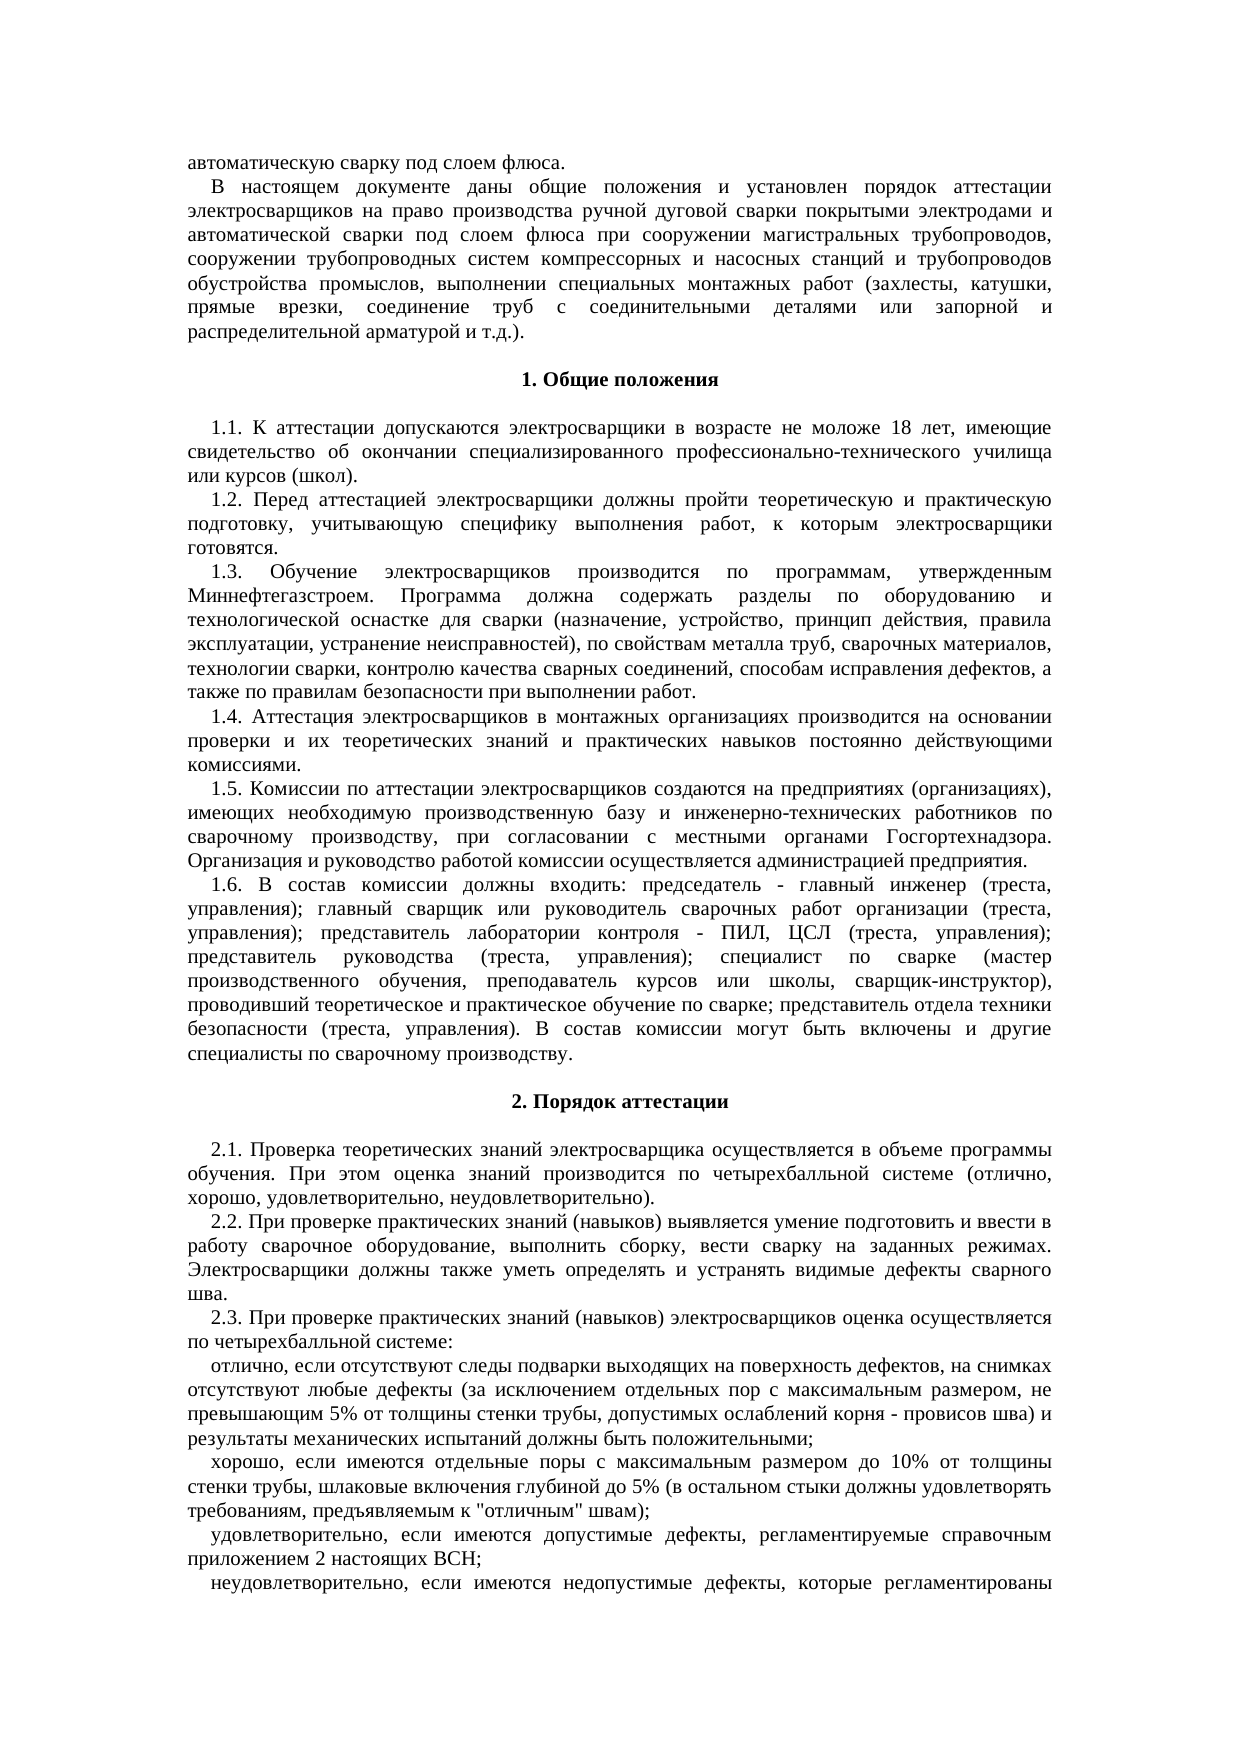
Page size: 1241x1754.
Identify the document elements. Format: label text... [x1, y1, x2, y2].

text 2.2. При проверке практических знаний (навыков) выявляется умение подготовить и ввести в работу сварочное оборудование, выполнить сборку, вести сварку на заданных режимах. Электросварщики должны также уметь определять и устранять видимые дефекты сварного шва. [187, 1209, 1053, 1305]
text 1.2. Перед аттестацией электросварщики должны пройти теоретическую и практическую подготовку, учитывающую специфику выполнения работ, к которым электросварщики готовятся. [187, 487, 1053, 559]
text 1.5. Комиссии по аттестации электросварщиков создаются на предприятиях (организациях), имеющих необходимую производственную базу и инженерно-технических работников по сварочному производству, при согласовании с местными органами Госгортехнадзора. Организация и руководство работой комиссии осуществляется администрацией предприятия. [187, 776, 1053, 872]
text 1.4. Аттестация электросварщиков в монтажных организациях производится на основании проверки и их теоретических знаний и практических навыков постоянно действующими комиссиями. [187, 703, 1053, 776]
subtitle 1. Общие положения [187, 367, 1053, 391]
text 1.1. К аттестации допускаются электросварщики в возрасте не моложе 18 лет, имеющие свидетельство об окончании специализированного профессионально-технического училища или курсов (школ). [187, 415, 1053, 487]
text хорошо, если имеются отдельные поры с максимальным размером до 10% от толщины стенки трубы, шлаковые включения глубиной до 5% (в остальном стыки должны удовлетворять требованиям, предъявляемым к "отличным" швам); [187, 1449, 1053, 1522]
text 1.6. В состав комиссии должны входить: председатель - главный инженер (треста, управления); главный сварщик или руководитель сварочных работ организации (треста, управления); представитель лаборатории контроля - ПИЛ, ЦСЛ (треста, управления); представитель руководства (треста, управления); специалист по сварке (мастер производственного обучения, преподаватель курсов или школы, сварщик-инструктор), проводивший теоретическое и практическое обучение по сварке; представитель отдела техники безопасности (треста, управления). В состав комиссии могут быть включены и другие специалисты по сварочному производству. [187, 872, 1053, 1064]
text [187, 150, 1053, 174]
text отлично, если отсутствуют следы подварки выходящих на поверхность дефектов, на снимках отсутствуют любые дефекты (за исключением отдельных пор с максимальным размером, не превышающим 5% от толщины стенки трубы, допустимых ослаблений корня - провисов шва) и результаты механических испытаний должны быть положительными; [187, 1353, 1053, 1449]
text В настоящем документе даны общие положения и установлен порядок аттестации электросварщиков на право производства ручной дуговой сварки покрытыми электродами и автоматической сварки под слоем флюса при сооружении магистральных трубопроводов, сооружении трубопроводных систем компрессорных и насосных станций и трубопроводов обустройства промыслов, выполнении специальных монтажных работ (захлесты, катушки, прямые врезки, соединение труб с соединительными деталями или запорной и распределительной арматурой и т.д.). [187, 174, 1053, 342]
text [187, 1570, 1053, 1594]
text 1.3. Обучение электросварщиков производится по программам, утвержденным Миннефтегазстроем. Программа должна содержать разделы по оборудованию и технологической оснастке для сварки (назначение, устройство, принцип действия, правила эксплуатации, устранение неисправностей), по свойствам металла труб, сварочных материалов, технологии сварки, контролю качества сварных соединений, способам исправления дефектов, а также по правилам безопасности при выполнении работ. [187, 559, 1053, 703]
subtitle 2. Порядок аттестации [187, 1088, 1053, 1112]
text 2.3. При проверке практических знаний (навыков) электросварщиков оценка осуществляется по четырехбалльной системе: [187, 1305, 1053, 1353]
text 2.1. Проверка теоретических знаний электросварщика осуществляется в объеме программы обучения. При этом оценка знаний производится по четырехбалльной системе (отлично, хорошо, удовлетворительно, неудовлетворительно). [187, 1137, 1053, 1209]
text удовлетворительно, если имеются допустимые дефекты, регламентируемые справочным приложением 2 настоящих ВСН; [187, 1522, 1053, 1570]
